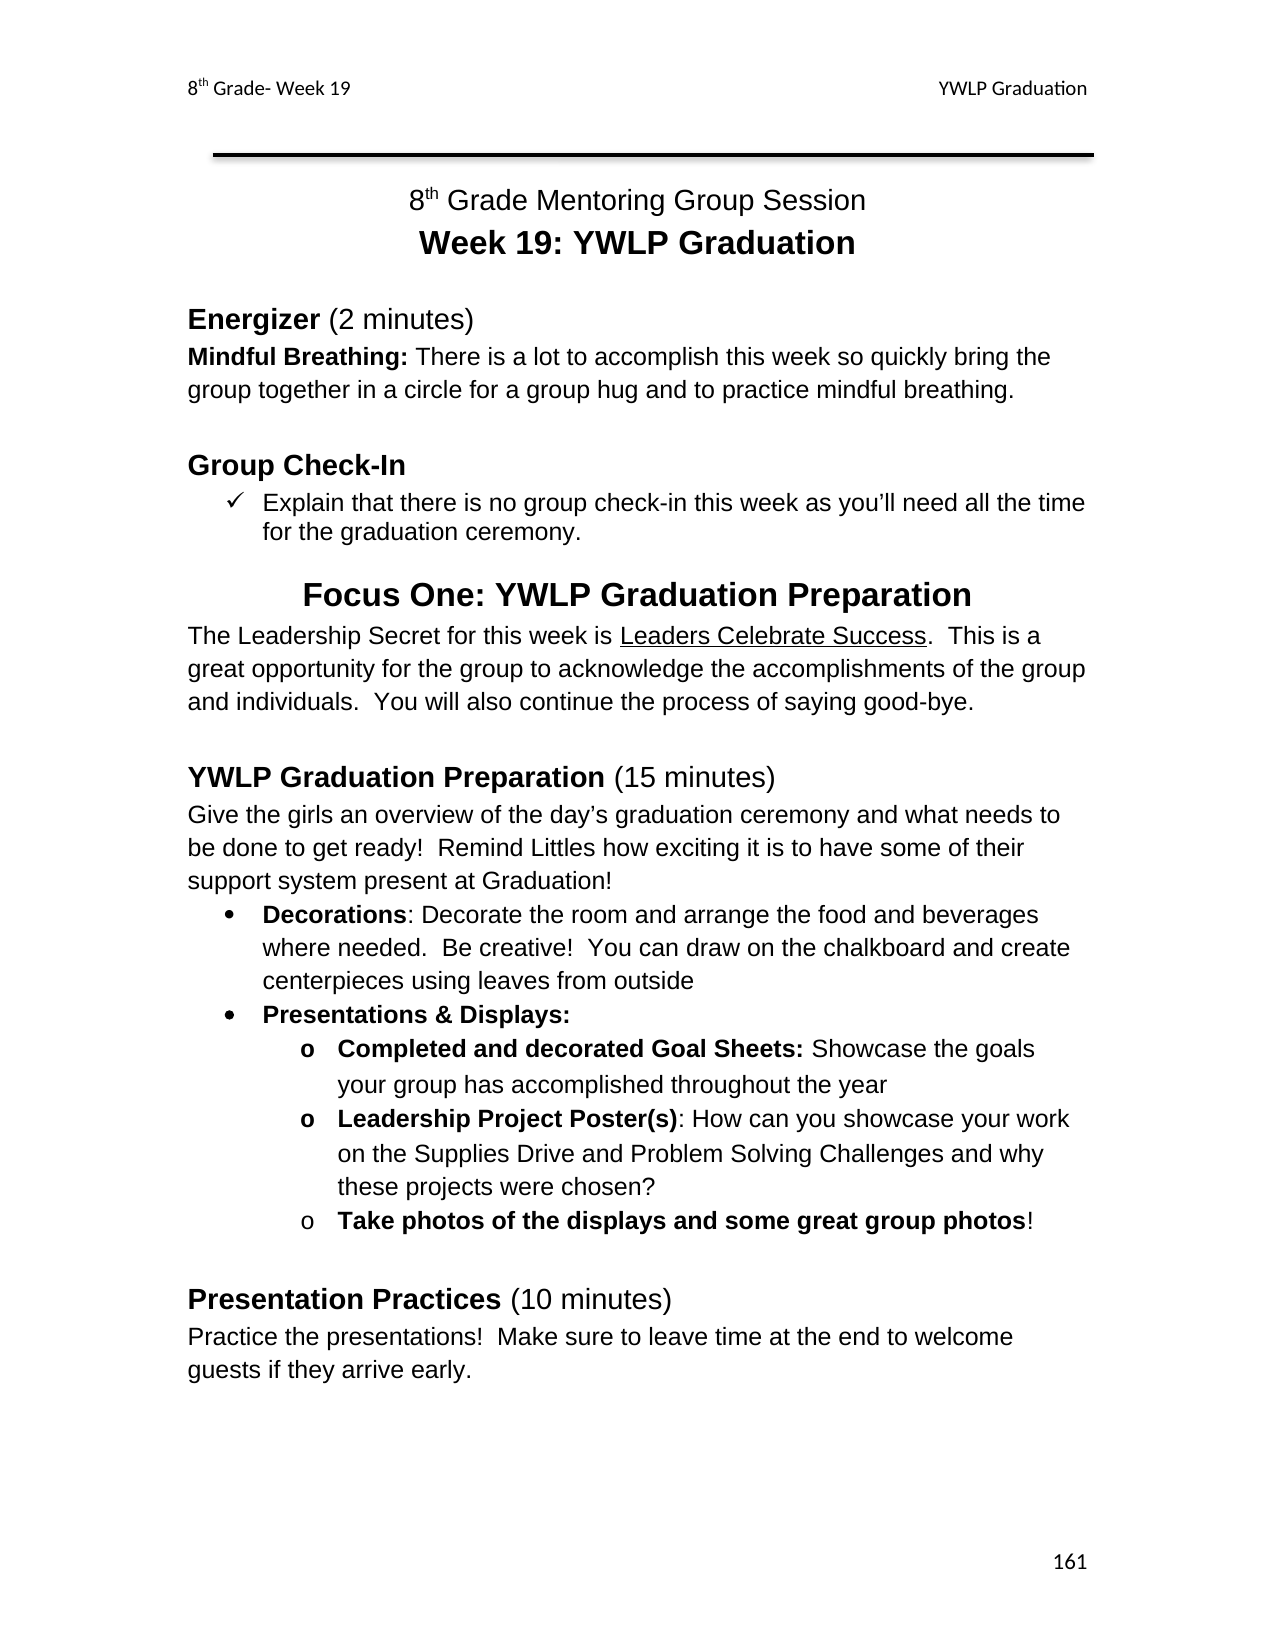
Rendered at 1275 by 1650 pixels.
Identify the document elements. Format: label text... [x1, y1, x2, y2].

text Practice the presentations! Make sure to leave time at the end to welcome guests if they arrive early. [187, 1322, 1087, 1383]
text Give the girls an overview of the day’s graduation ceremony and what needs to be done to get ready! Remind Littles how exciting it is to have some of their support system present at Graduation! [187, 800, 1087, 895]
list Take photos of the displays and some great group photos! [300, 1206, 1087, 1237]
list Leadership Project Poster(s): How can you showcase your work on the Supplies Drive and Problem Solving Challenges and why these projects were chosen? [300, 1104, 1087, 1201]
text The Leadership Secret for this week is Leaders Celebrate Success. This is a great opportunity for the group to acknowledge the accomplishments of the group and individuals. You will also continue the process of saying good-bye. [187, 621, 1087, 715]
list Completed and decorated Goal Sheets: Showcase the goals your group has accomplished throughout the year [300, 1034, 1087, 1098]
text Mindful Breathing: There is a lot to accomplish this week so quickly bring the group together in a circle for a group hug and to practice mindful breathing. [187, 342, 1087, 403]
list Presentations & Displays: [225, 1000, 1087, 1029]
text Group Check-In [187, 448, 1087, 482]
text YWLP Graduation Preparation (15 minutes) [187, 760, 1087, 794]
text Energizer (2 minutes) [187, 302, 1087, 336]
text Week 19: YWLP Graduation [187, 223, 1087, 261]
text 8th Grade Mentoring Group Session [187, 183, 1087, 217]
list Explain that there is no group check-in this week as you’ll need all the time for the graduation ceremony. [225, 488, 1087, 546]
text Focus One: YWLP Graduation Preparation [187, 575, 1087, 614]
list Decorations: Decorate the room and arrange the food and beverages where needed. Be creative! You can draw on the chalkboard and create centerpieces using leaves from outside [225, 900, 1087, 995]
text Presentation Practices (10 minutes) [187, 1282, 1087, 1316]
